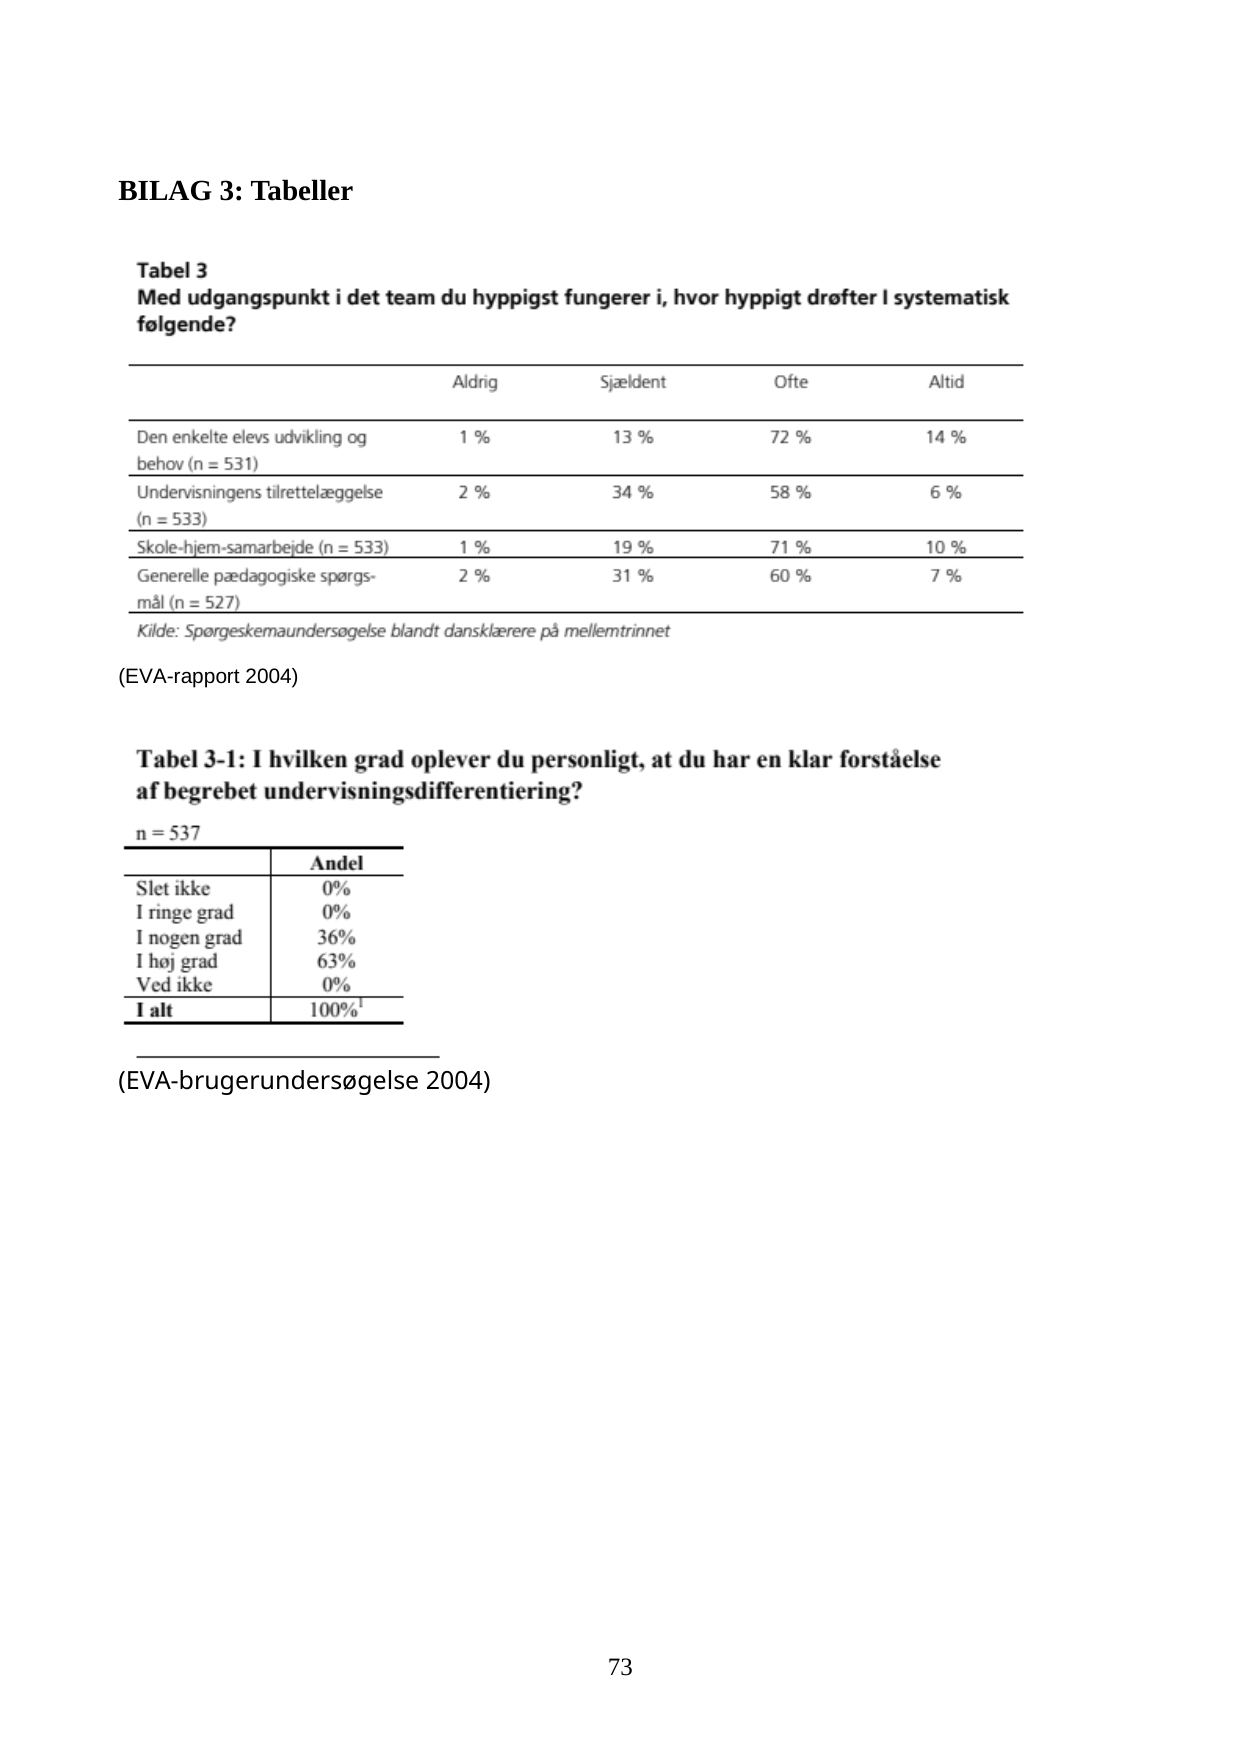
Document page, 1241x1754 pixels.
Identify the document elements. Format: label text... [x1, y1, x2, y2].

text (EVA-brugerundersøgelse 2004) [118, 1063, 1122, 1097]
subtitle BILAG 3: Tabeller [118, 173, 1122, 206]
text (EVA-rapport 2004) [118, 664, 1122, 688]
